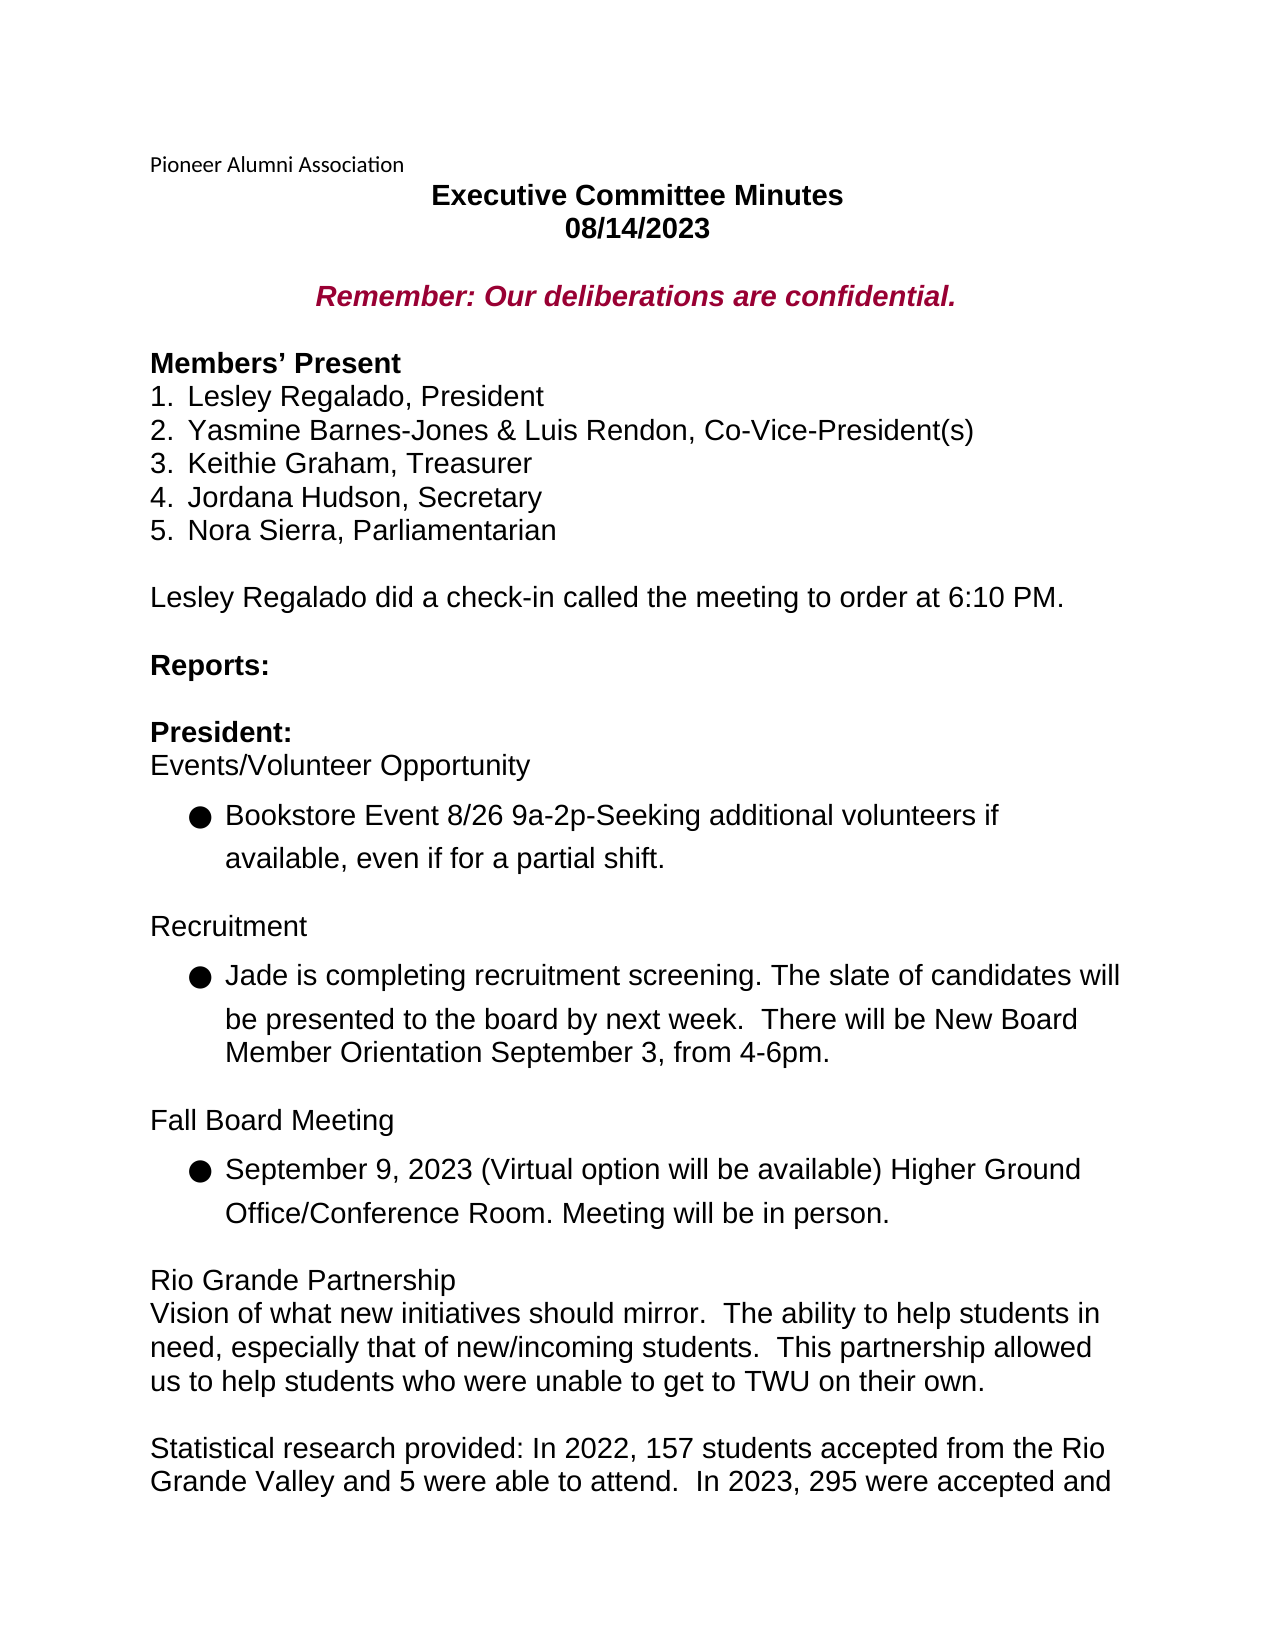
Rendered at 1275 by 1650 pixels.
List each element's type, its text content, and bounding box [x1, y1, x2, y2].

text Pioneer Alumni Association [150, 150, 1125, 178]
list Yasmine Barnes-Jones & Luis Rendon, Co-Vice-President(s) [150, 413, 1125, 446]
list Jade is completing recruitment screening. The slate of candidates will be presented to the board by next week. There will be New Board Member Orientation September 3, from 4-6pm. [187, 942, 1125, 1069]
list Bookstore Event 8/26 9a-2p-Seeking additional volunteers if available, even if for a partial shift. [187, 782, 1125, 875]
text President: [150, 715, 1125, 748]
text Rio Grande Partnership [150, 1263, 1125, 1297]
text Vision of what new initiatives should mirror. The ability to help students in need, especially that of new/incoming students. This partnership allowed us to help students who were unable to get to TWU on their own. [150, 1297, 1125, 1397]
text Events/Volunteer Opportunity [150, 748, 1125, 782]
text Members’ Present [150, 346, 1125, 379]
text Executive Committee Minutes [150, 178, 1125, 212]
list Nora Sierra, Parliamentarian [150, 513, 1125, 547]
text Recruitment [150, 909, 1125, 942]
list September 9, 2023 (Virtual option will be available) Higher Ground Office/Conference Room. Meeting will be in person. [187, 1136, 1125, 1229]
text Reports: [150, 648, 1125, 681]
text Lesley Regalado did a check-in called the meeting to order at 6:10 PM. [150, 581, 1125, 614]
text Remember: Our deliberations are confidential. [150, 279, 1125, 312]
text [150, 1431, 1125, 1498]
text Fall Board Meeting [150, 1103, 1125, 1136]
list Jordana Hudson, Secretary [150, 480, 1125, 513]
list Lesley Regalado, President [150, 379, 1125, 413]
list Keithie Graham, Treasurer [150, 446, 1125, 480]
text 08/14/2023 [150, 212, 1125, 245]
